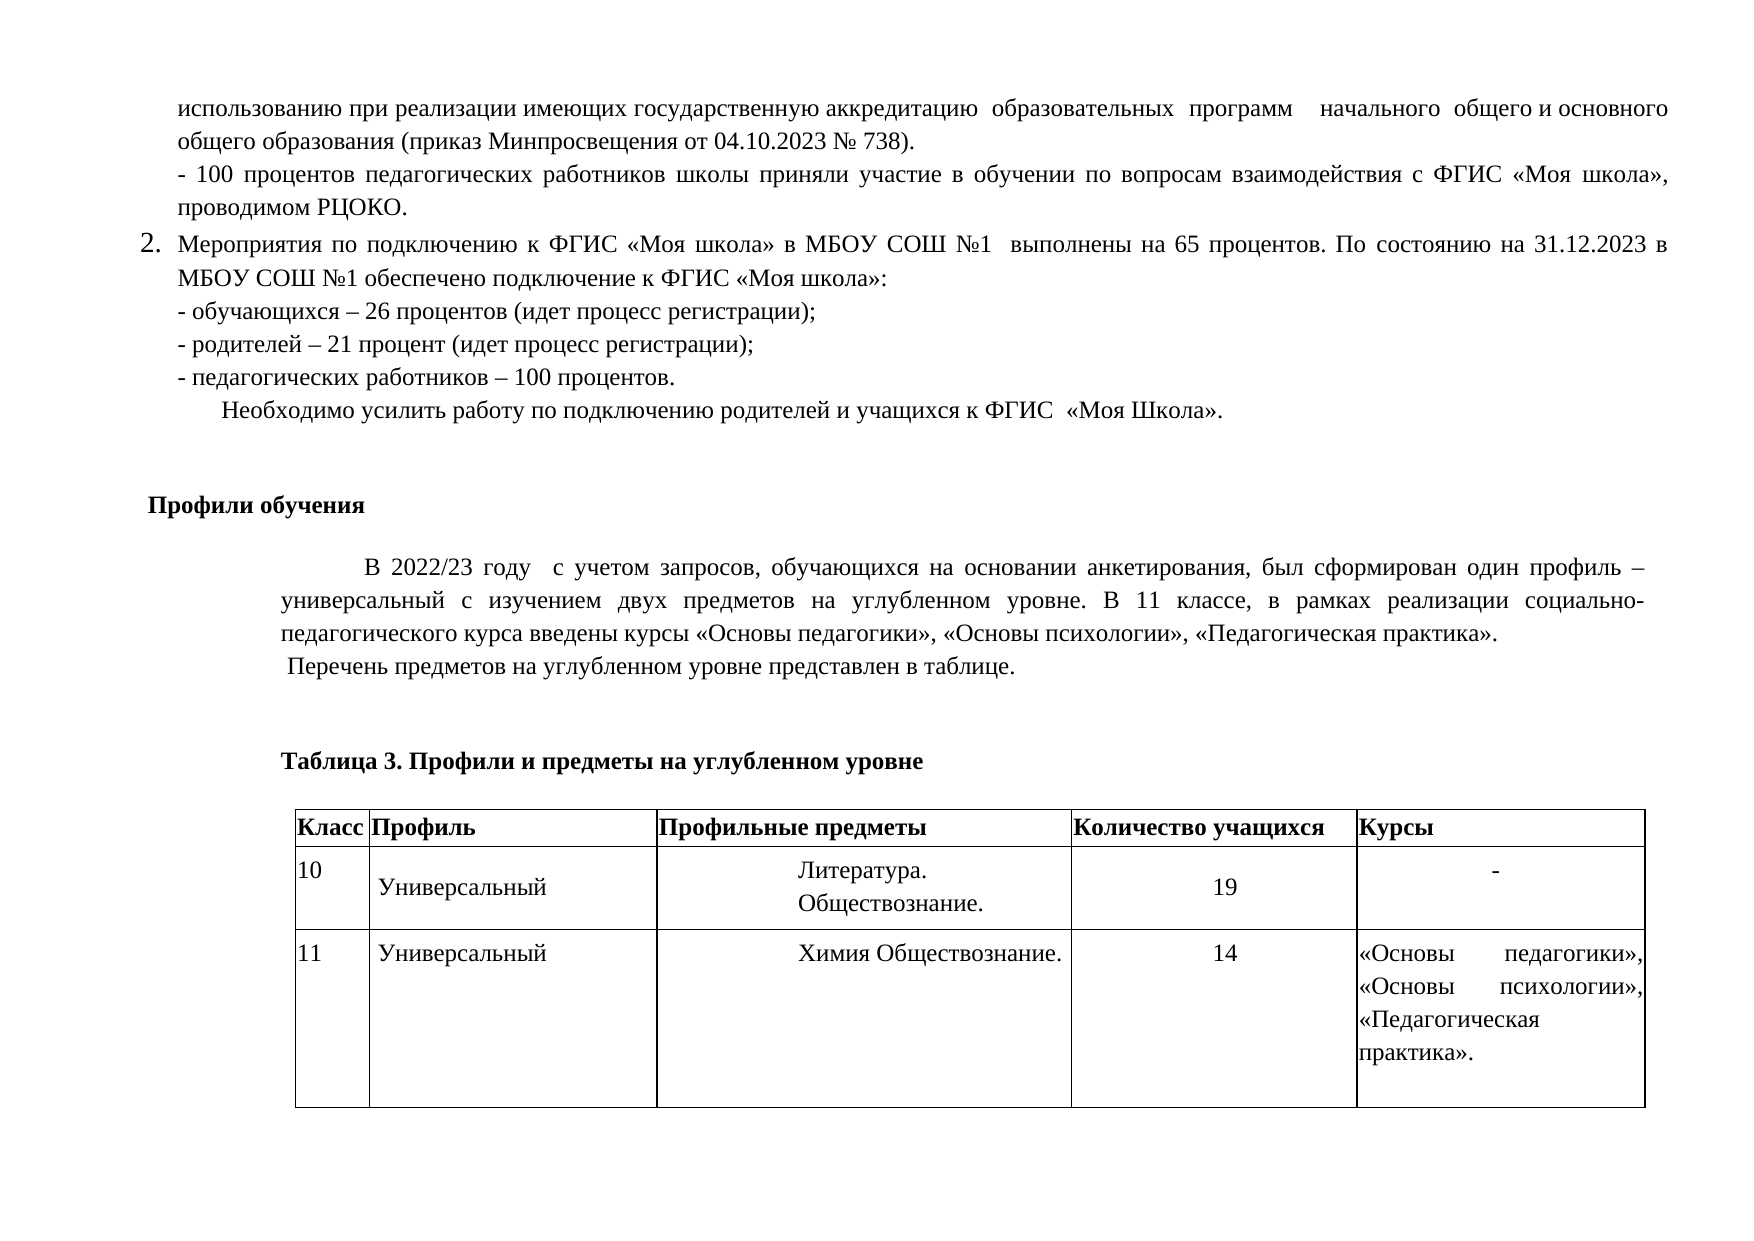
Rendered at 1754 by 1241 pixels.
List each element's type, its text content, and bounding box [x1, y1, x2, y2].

text Таблица 3. Профили и предметы на углубленном уровне [281, 746, 1646, 775]
table_cell Универсальный [370, 847, 656, 928]
table_header Класс [296, 810, 369, 846]
table_cell 11 [296, 930, 369, 1107]
text - педагогических работников – 100 процентов. [177, 362, 1668, 391]
table_cell Литература. Обществознание. [658, 847, 1071, 928]
table_cell 19 [1072, 847, 1356, 928]
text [177, 89, 1668, 155]
table_cell Универсальный [370, 930, 656, 1107]
text - 100 процентов педагогических работников школы приняли участие в обучении по вопросам взаимодействия с ФГИС «Моя школа», проводимом РЦОКО. [177, 159, 1668, 221]
table_header Курсы [1358, 810, 1644, 846]
text В 2022/23 году с учетом запросов, обучающихся на основании анкетирования, был сформирован один профиль – универсальный с изучением двух предметов на углубленном уровне. В 11 классе, в рамках реализации социально-педагогического курса введены курсы «Основы педагогики», «Основы психологии», «Педагогическая практика». [281, 552, 1646, 647]
text - обучающихся – 26 процентов (идет процесс регистрации); [177, 296, 1668, 325]
text Необходимо усилить работу по подключению родителей и учащихся к ФГИС «Моя Школа». [177, 395, 1668, 424]
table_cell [658, 930, 1071, 1107]
table_cell - [1358, 847, 1644, 928]
text - родителей – 21 процент (идет процесс регистрации); [177, 329, 1668, 358]
text Профили обучения [148, 490, 1646, 518]
text Перечень предметов на углубленном уровне представлен в таблице. [281, 651, 1646, 680]
table_header Профильные предметы [658, 810, 1071, 846]
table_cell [1358, 930, 1644, 1107]
table_cell 14 [1072, 930, 1356, 1107]
table_header Количество учащихся [1072, 810, 1356, 846]
list Мероприятия по подключению к ФГИС «Моя школа» в МБОУ СОШ №1 выполнены на 65 процентов. По состоянию на 31.12.2023 в МБОУ СОШ №1 обеспечено подключение к ФГИС «Моя школа»: [140, 226, 1668, 292]
table_header Профиль [370, 810, 656, 846]
table_cell 10 [296, 847, 369, 928]
